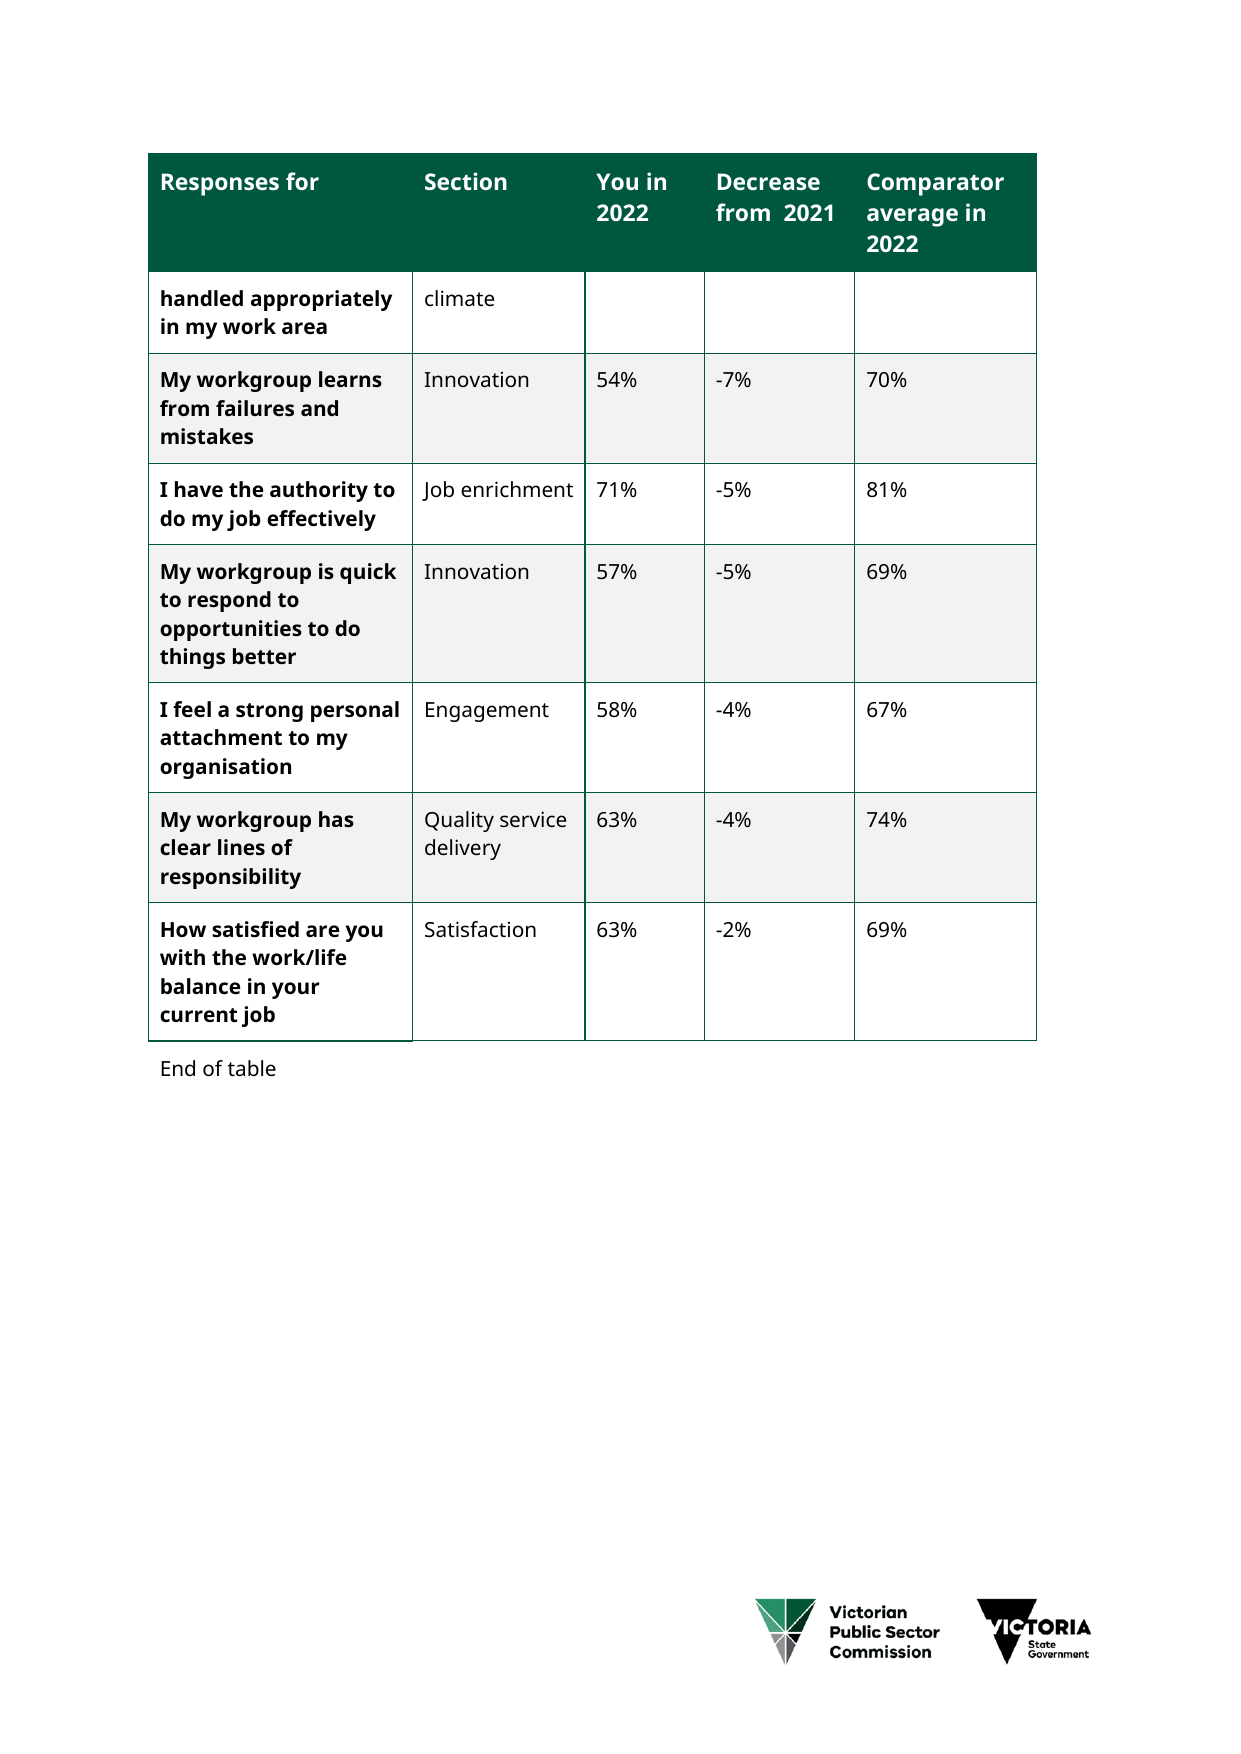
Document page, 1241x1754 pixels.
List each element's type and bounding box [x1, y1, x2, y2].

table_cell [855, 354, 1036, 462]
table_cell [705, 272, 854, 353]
picture [754, 1598, 1093, 1666]
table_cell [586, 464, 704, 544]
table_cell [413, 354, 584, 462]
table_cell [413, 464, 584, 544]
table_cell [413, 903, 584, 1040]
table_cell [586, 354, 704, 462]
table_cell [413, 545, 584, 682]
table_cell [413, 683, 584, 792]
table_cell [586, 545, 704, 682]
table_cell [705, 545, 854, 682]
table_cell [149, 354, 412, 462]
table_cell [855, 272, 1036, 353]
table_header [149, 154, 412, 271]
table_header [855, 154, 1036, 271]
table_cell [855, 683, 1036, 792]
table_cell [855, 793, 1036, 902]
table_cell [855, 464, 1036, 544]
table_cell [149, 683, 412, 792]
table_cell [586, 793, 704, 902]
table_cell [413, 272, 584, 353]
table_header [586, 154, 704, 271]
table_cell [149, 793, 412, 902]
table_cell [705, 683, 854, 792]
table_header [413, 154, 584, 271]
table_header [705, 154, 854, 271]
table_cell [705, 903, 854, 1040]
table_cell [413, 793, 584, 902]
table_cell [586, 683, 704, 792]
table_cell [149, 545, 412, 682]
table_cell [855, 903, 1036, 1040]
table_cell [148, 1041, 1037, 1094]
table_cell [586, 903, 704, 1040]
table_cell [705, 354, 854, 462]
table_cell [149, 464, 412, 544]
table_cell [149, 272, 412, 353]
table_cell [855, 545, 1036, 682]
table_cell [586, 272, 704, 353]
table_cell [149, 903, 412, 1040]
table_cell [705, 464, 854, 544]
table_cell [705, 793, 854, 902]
